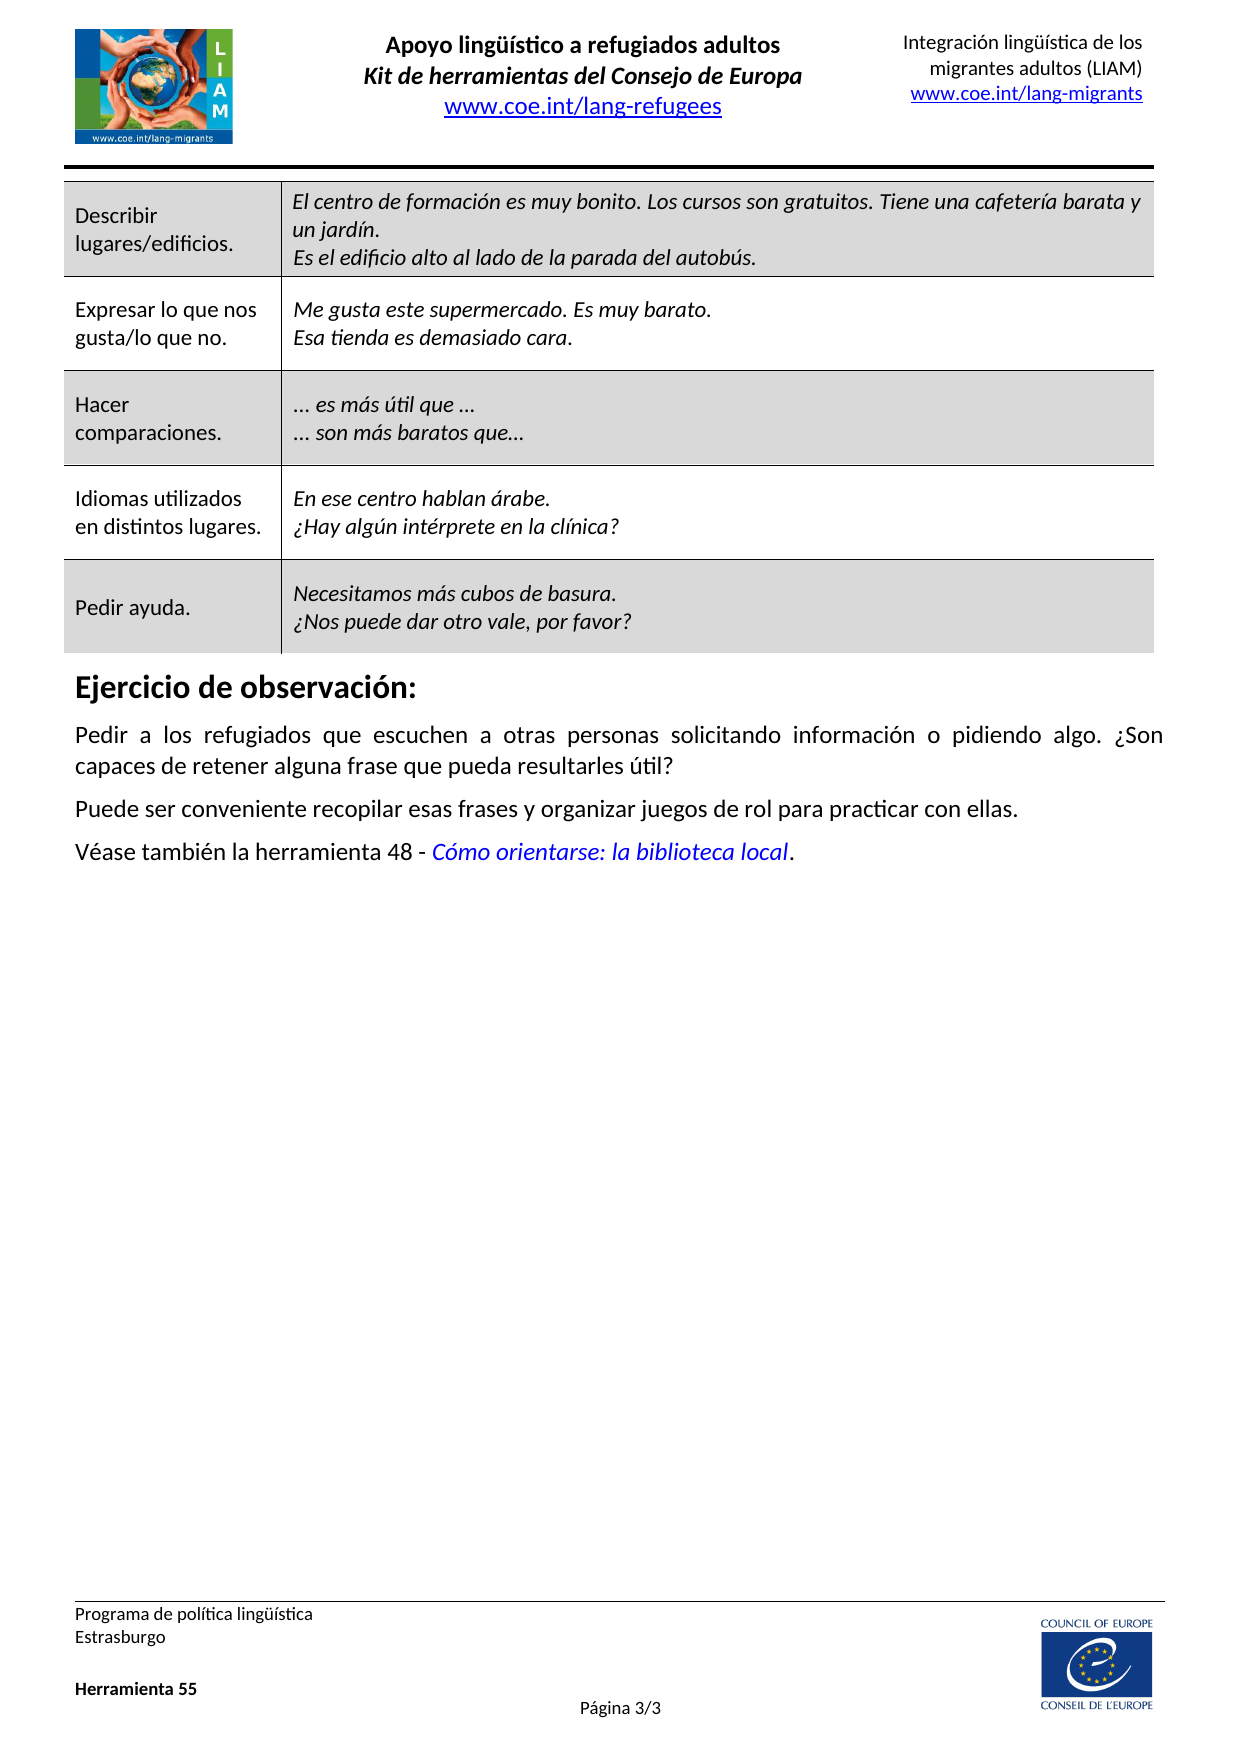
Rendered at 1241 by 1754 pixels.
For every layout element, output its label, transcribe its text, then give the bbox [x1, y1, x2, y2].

table_cell El centro de formación es muy bonito. Los cursos son gratuitos. Tiene una cafetería barata y un jardín. Es el edificio alto al lado de la parada del autobús. [282, 182, 1154, 276]
text Véase también la herramienta 48 - Cómo orientarse: la biblioteca local. [75, 836, 1165, 866]
table_cell Expresar lo que nos gusta/lo que no. [64, 277, 281, 370]
table_cell ... es más útil que … ... son más baratos que… [282, 371, 1154, 464]
table_cell Pedir ayuda. [64, 560, 281, 653]
table_cell Idiomas utilizados en distintos lugares. [64, 466, 281, 559]
table_cell Me gusta este supermercado. Es muy barato. Esa tienda es demasiado cara. [282, 277, 1154, 370]
text Ejercicio de observación: [75, 666, 1165, 707]
table_cell En ese centro hablan árabe. ¿Hay algún intérprete en la clínica? [282, 466, 1154, 559]
table_cell Necesitamos más cubos de basura. ¿Nos puede dar otro vale, por favor? [282, 560, 1154, 653]
picture [213, 105, 227, 117]
table_cell Describir lugares/edificios. [64, 182, 281, 276]
text Pedir a los refugiados que escuchen a otras personas solicitando información o pidiendo algo. ¿Son capaces de retener alguna frase que pueda resultarles útil? [75, 719, 1165, 780]
table_cell Hacer comparaciones. [64, 371, 281, 464]
picture [214, 84, 227, 98]
picture [75, 29, 233, 144]
picture [1027, 1608, 1166, 1720]
text Puede ser conveniente recopilar esas frases y organizar juegos de rol para practicar con ellas. [75, 793, 1165, 823]
